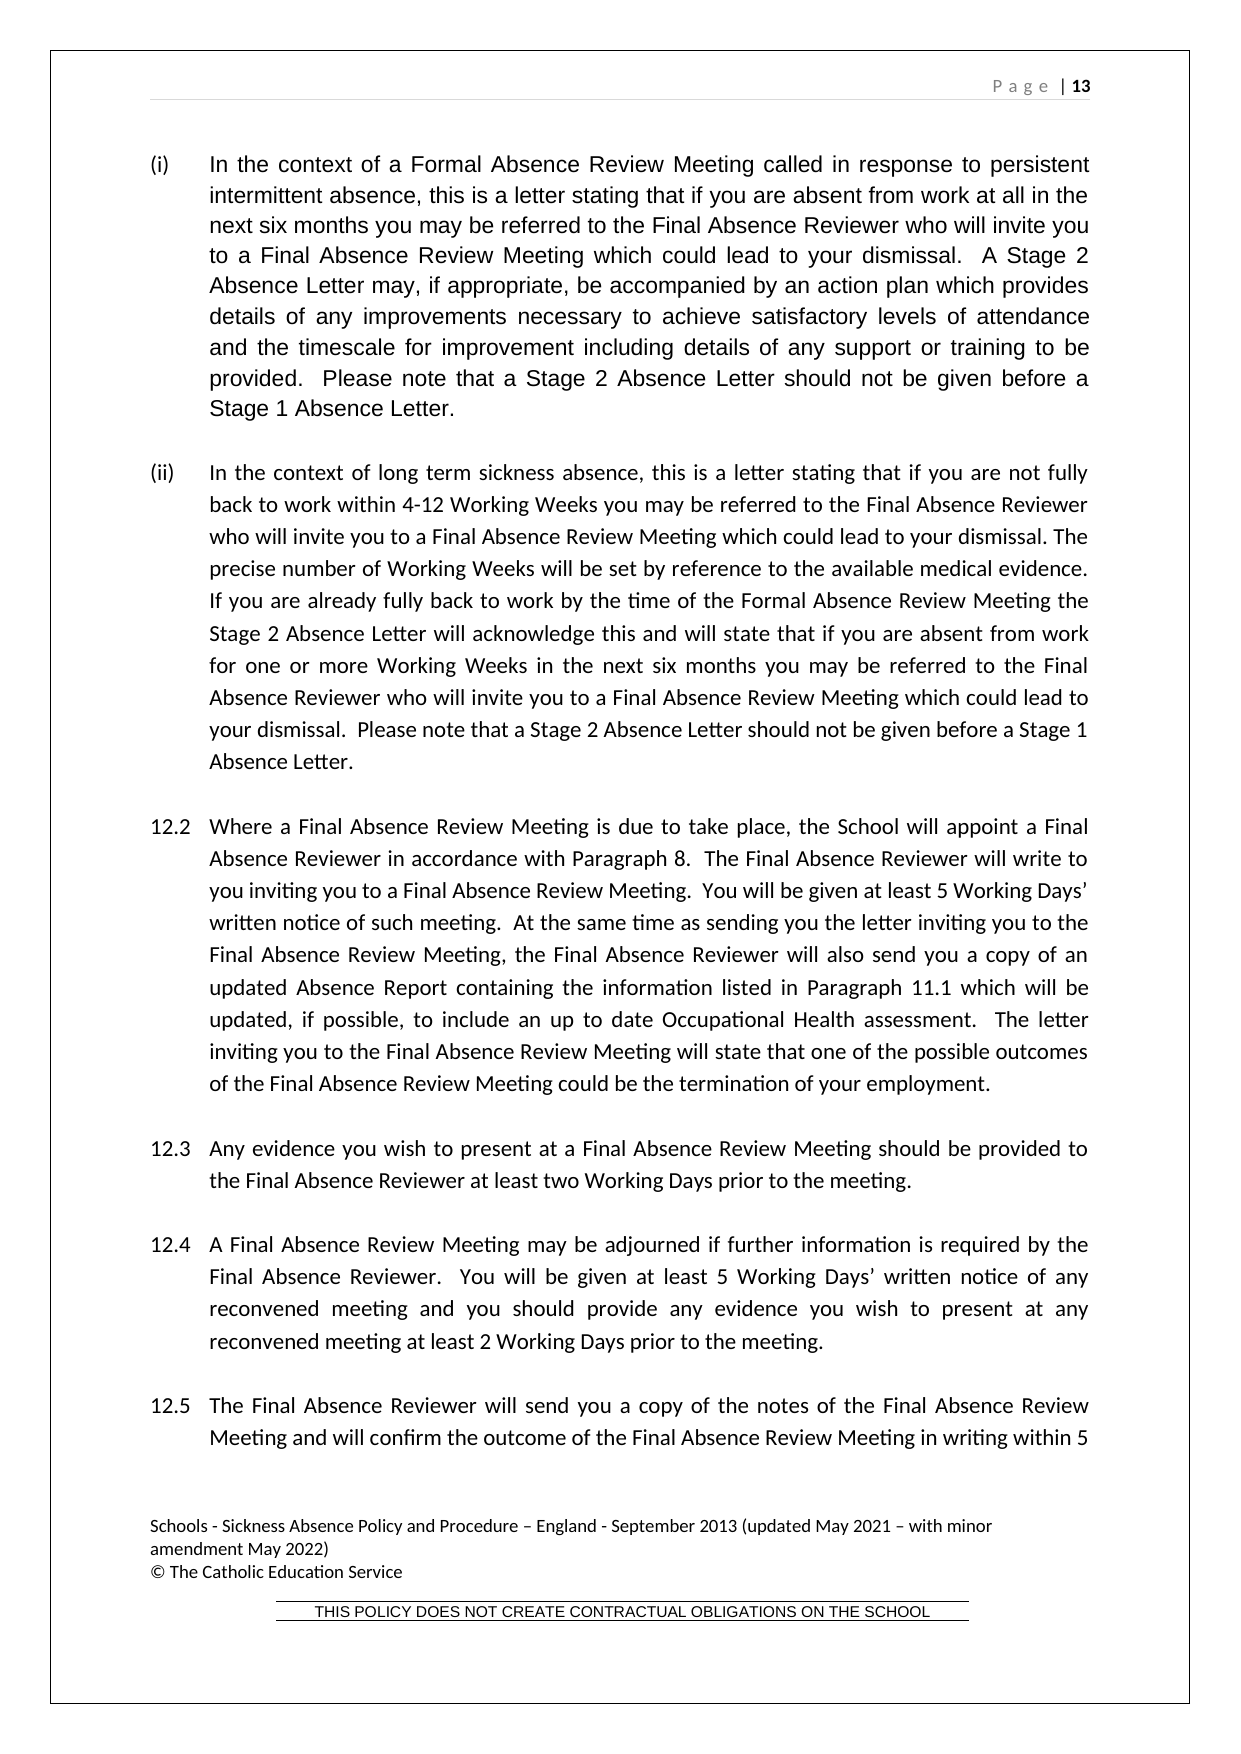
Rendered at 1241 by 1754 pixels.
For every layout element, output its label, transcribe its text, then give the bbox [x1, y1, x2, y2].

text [150, 1391, 1090, 1451]
text (ii) In the context of long term sickness absence, this is a letter stating that if you are not fully back to work within 4-12 Working Weeks you may be referred to the Final Absence Reviewer who will invite you to a Final Absence Review Meeting which could lead to your dismissal. The precise number of Working Weeks will be set by reference to the available medical evidence. If you are already fully back to work by the time of the Formal Absence Review Meeting the Stage 2 Absence Letter will acknowledge this and will state that if you are absent from work for one or more Working Weeks in the next six months you may be referred to the Final Absence Reviewer who will invite you to a Final Absence Review Meeting which could lead to your dismissal. Please note that a Stage 2 Absence Letter should not be given before a Stage 1 Absence Letter. [150, 458, 1090, 775]
list In the context of a Formal Absence Review Meeting called in response to persistent intermittent absence, this is a letter stating that if you are absent from work at all in the next six months you may be referred to the Final Absence Reviewer who will invite you to a Final Absence Review Meeting which could lead to your dismissal. A Stage 2 Absence Letter may, if appropriate, be accompanied by an action plan which provides details of any improvements necessary to achieve satisfactory levels of attendance and the timescale for improvement including details of any support or training to be provided. Please note that a Stage 2 Absence Letter should not be given before a Stage 1 Absence Letter. [150, 150, 1090, 422]
text 12.3 Any evidence you wish to present at a Final Absence Review Meeting should be provided to the Final Absence Reviewer at least two Working Days prior to the meeting. [150, 1134, 1090, 1194]
text 12.4 A Final Absence Review Meeting may be adjourned if further information is required by the Final Absence Reviewer. You will be given at least 5 Working Days’ written notice of any reconvened meeting and you should provide any evidence you wish to present at any reconvened meeting at least 2 Working Days prior to the meeting. [150, 1230, 1090, 1355]
text 12.2 Where a Final Absence Review Meeting is due to take place, the School will appoint a Final Absence Reviewer in accordance with Paragraph 8. The Final Absence Reviewer will write to you inviting you to a Final Absence Review Meeting. You will be given at least 5 Working Days’ written notice of such meeting. At the same time as sending you the letter inviting you to the Final Absence Review Meeting, the Final Absence Reviewer will also send you a copy of an updated Absence Report containing the information listed in Paragraph 11.1 which will be updated, if possible, to include an up to date Occupational Health assessment. The letter inviting you to the Final Absence Review Meeting will state that one of the possible outcomes of the Final Absence Review Meeting could be the termination of your employment. [150, 812, 1090, 1097]
